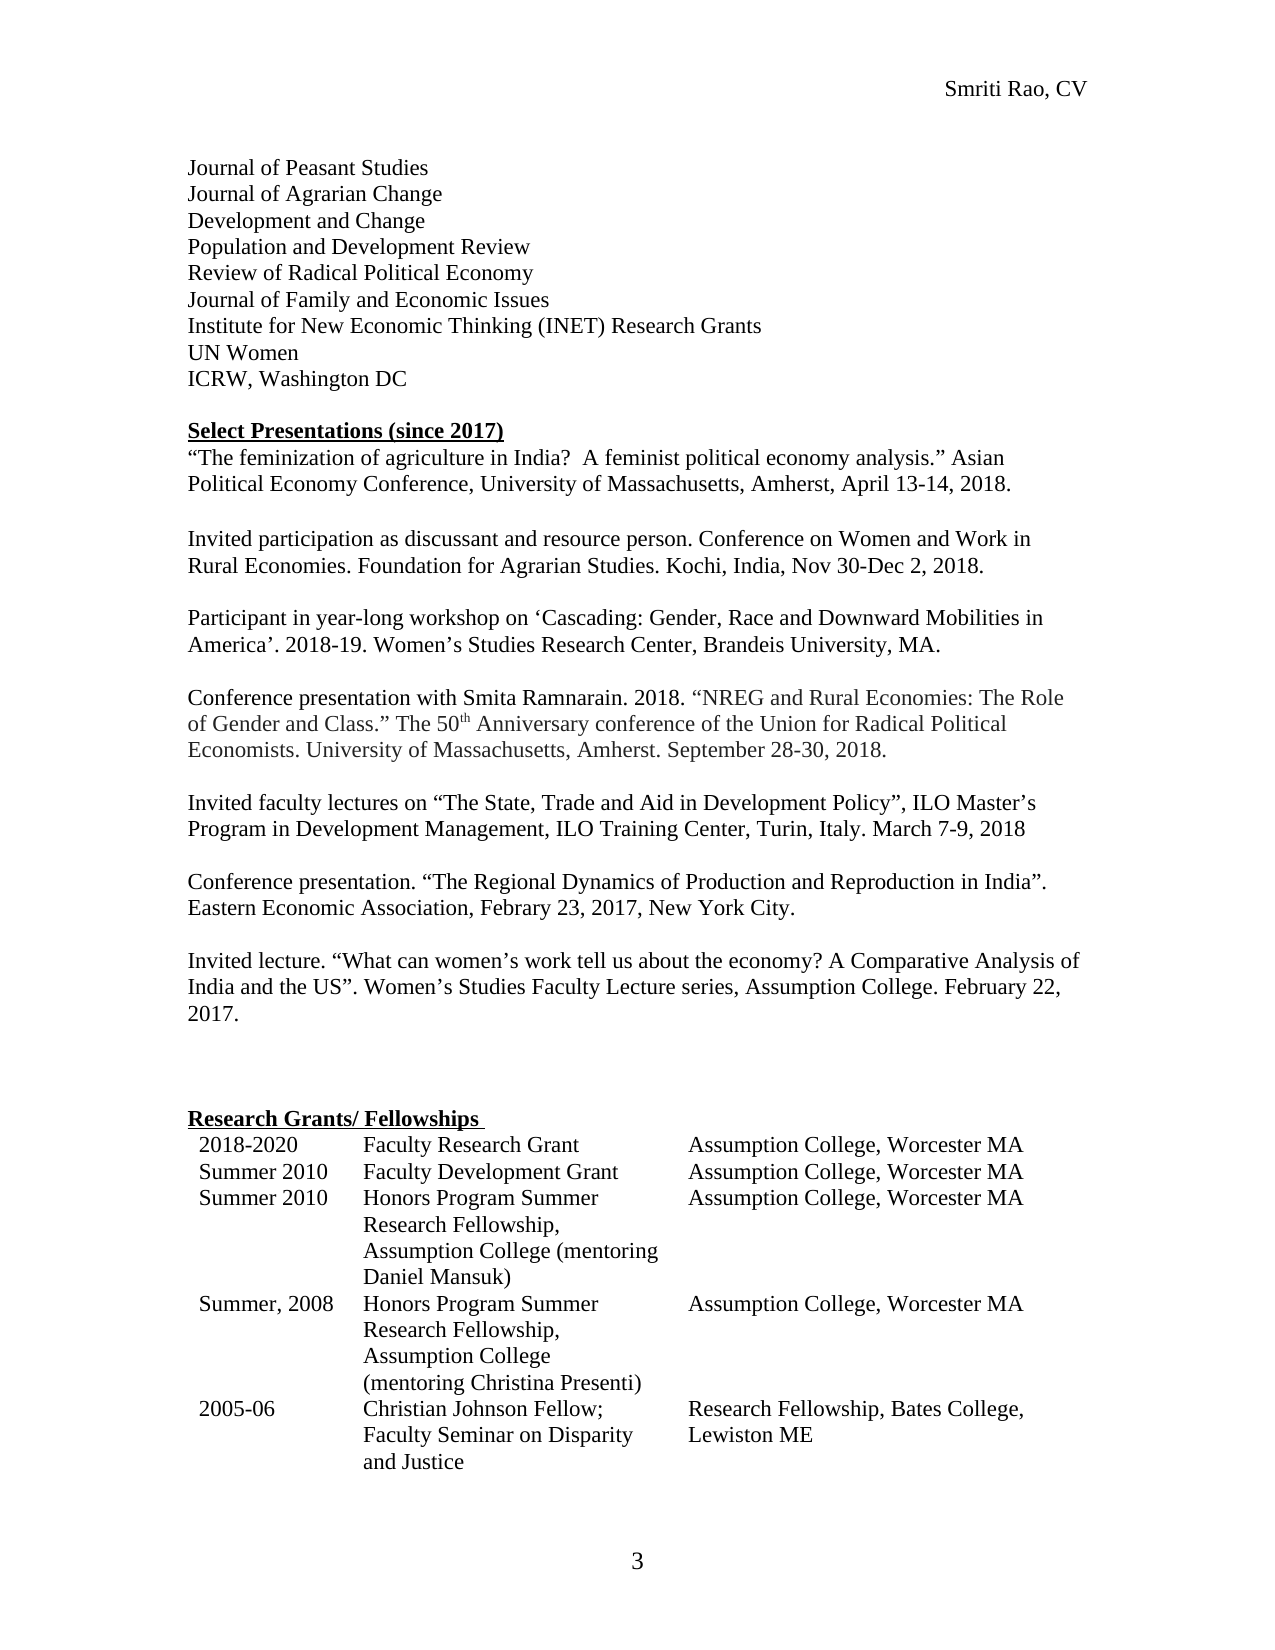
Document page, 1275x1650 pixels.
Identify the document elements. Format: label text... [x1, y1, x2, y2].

text ICRW, Washington DC [187, 365, 1087, 391]
text Conference presentation. “The Regional Dynamics of Production and Reproduction in India”. Eastern Economic Association, Febrary 23, 2017, New York City. [187, 868, 1087, 921]
text Invited participation as discussant and resource person. Conference on Women and Work in Rural Economies. Foundation for Agrarian Studies. Kochi, India, Nov 30-Dec 2, 2018. [187, 525, 1087, 578]
text Participant in year-long workshop on ‘Cascading: Gender, Race and Downward Mobilities in America’. 2018-19. Women’s Studies Research Center, Brandeis University, MA. [187, 604, 1087, 657]
table_cell Summer 2010 [188, 1158, 352, 1184]
text Invited faculty lectures on “The State, Trade and Aid in Development Policy”, ILO Master’s Program in Development Management, ILO Training Center, Turin, Italy. March 7-9, 2018 [187, 789, 1087, 842]
table_cell , [677, 1290, 1087, 1395]
text Research Grants/ Fellowships [187, 1105, 1087, 1132]
table_cell Honors Program Summer Research Fellowship, College (mentoring Christina Presenti) [352, 1290, 677, 1395]
text Development and Change [187, 207, 1087, 233]
table_header 2018-2020 [188, 1132, 352, 1158]
table_cell Summer, 2008 [188, 1290, 352, 1395]
text Institute for New Economic Thinking (INET) Research Grants [187, 312, 1087, 338]
text Journal of Family and Economic Issues [187, 286, 1087, 312]
text Population and Development Review [187, 233, 1087, 259]
table_header Faculty Research Grant [352, 1132, 677, 1158]
table_cell Research Fellowship, Bates College, Lewiston ME [677, 1395, 1087, 1474]
table_cell Summer 2010 [188, 1184, 352, 1290]
text UN Women [187, 338, 1087, 365]
text Select Presentations (since 2017) [187, 418, 1087, 444]
table_cell 2005-06 [188, 1395, 352, 1474]
text Conference presentation with Smita Ramnarain. 2018. “NREG and Rural Economies: The Role of Gender and Class.” The 50th Anniversary conference of the Union for Radical Political Economists. University of Massachusetts, Amherst. September 28-30, 2018. [187, 683, 1087, 763]
table_cell Assumption College, Worcester MA [677, 1184, 1087, 1290]
text “The feminization of agriculture in India? A feminist political economy analysis.” Asian Political Economy Conference, University of Massachusetts, Amherst, April 13-14, 2018. [187, 444, 1087, 497]
table_cell Faculty Development Grant [352, 1158, 677, 1184]
text Invited lecture. “What can women’s work tell us about the economy? A Comparative Analysis of India and the US”. Women’s Studies Faculty Lecture series, Assumption College. February 22, 2017. [187, 947, 1087, 1026]
table_cell Honors Program Summer Research Fellowship, Assumption College (mentoring Daniel Mansuk) [352, 1184, 677, 1290]
table_cell Assumption College, Worcester MA [677, 1158, 1087, 1184]
text Journal of Peasant Studies [187, 154, 1087, 180]
table_cell Christian Johnson Fellow; Faculty Seminar on Disparity and Justice [352, 1395, 677, 1474]
text Journal of Agrarian Change [187, 180, 1087, 207]
text Review of Radical Political Economy [187, 259, 1087, 286]
table_header Assumption College, Worcester MA [677, 1132, 1087, 1158]
